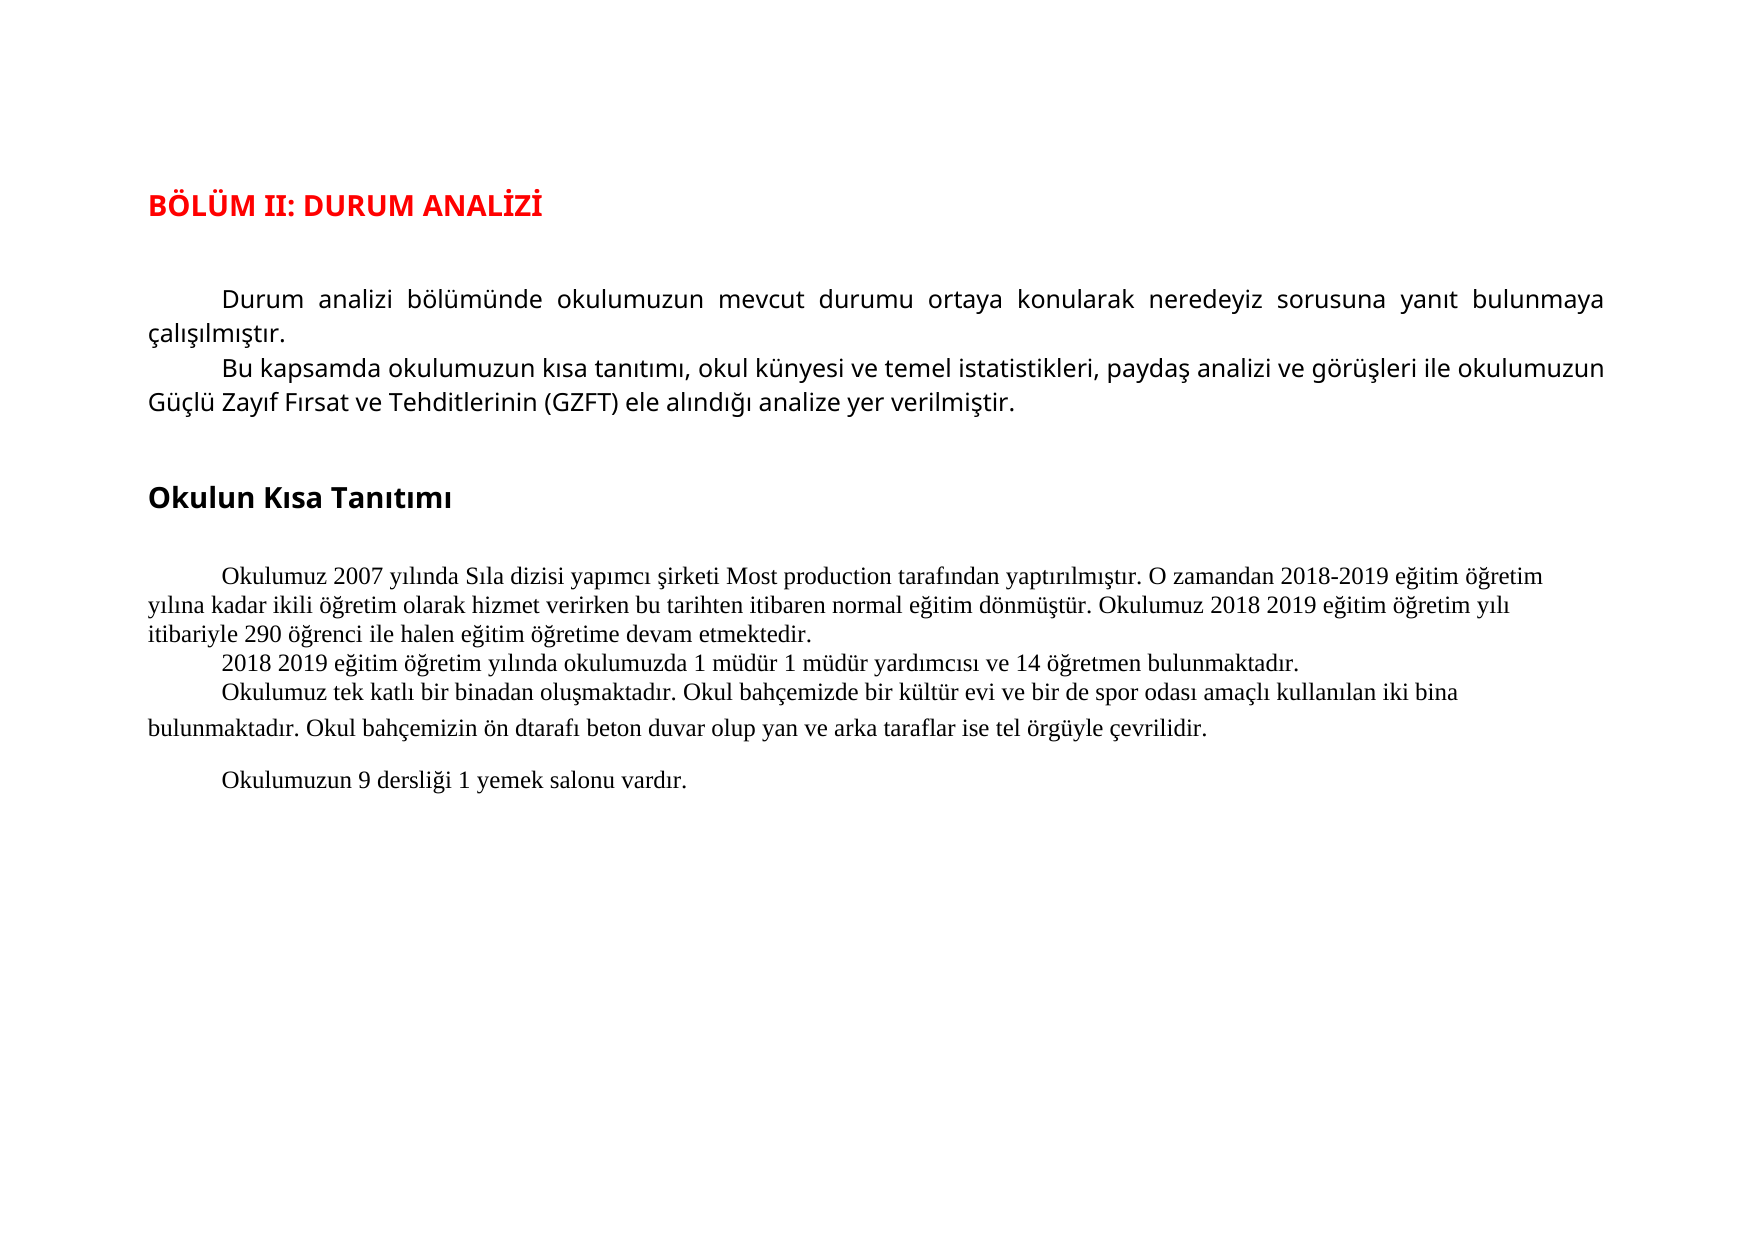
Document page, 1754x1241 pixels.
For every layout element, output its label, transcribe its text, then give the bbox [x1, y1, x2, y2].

subtitle Okulun Kısa Tanıtımı [148, 477, 1606, 517]
text Okulumuz 2007 yılında Sıla dizisi yapımcı şirketi Most production tarafından yaptırılmıştır. O zamandan 2018-2019 eğitim öğretim yılına kadar ikili öğretim olarak hizmet verirken bu tarihten itibaren normal eğitim dönmüştür. Okulumuz 2018 2019 eğitim öğretim yılı itibariyle 290 öğrenci ile halen eğitim öğretime devam etmektedir. [148, 562, 1606, 648]
text Okulumuzun 9 dersliği 1 yemek salonu vardır. [148, 765, 1606, 794]
text Bu kapsamda okulumuzun kısa tanıtımı, okul künyesi ve temel istatistikleri, paydaş analizi ve görüşleri ile okulumuzun Güçlü Zayıf Fırsat ve Tehditlerinin (GZFT) ele alındığı analize yer verilmiştir. [148, 350, 1606, 418]
text Durum analizi bölümünde okulumuzun mevcut durumu ortaya konularak neredeyiz sorusuna yanıt bulunmaya çalışılmıştır. [148, 282, 1606, 350]
text 2018 2019 eğitim öğretim yılında okulumuzda 1 müdür 1 müdür yardımcısı ve 14 öğretmen bulunmaktadır. [148, 648, 1606, 677]
text Okulumuz tek katlı bir binadan oluşmaktadır. Okul bahçemizde bir kültür evi ve bir de spor odası amaçlı kullanılan iki bina bulunmaktadır. Okul bahçemizin ön dtarafı beton duvar olup yan ve arka taraflar ise tel örgüyle çevrilidir. [148, 677, 1606, 742]
subtitle BÖLÜM II: DURUM ANALİZİ [148, 185, 1606, 225]
